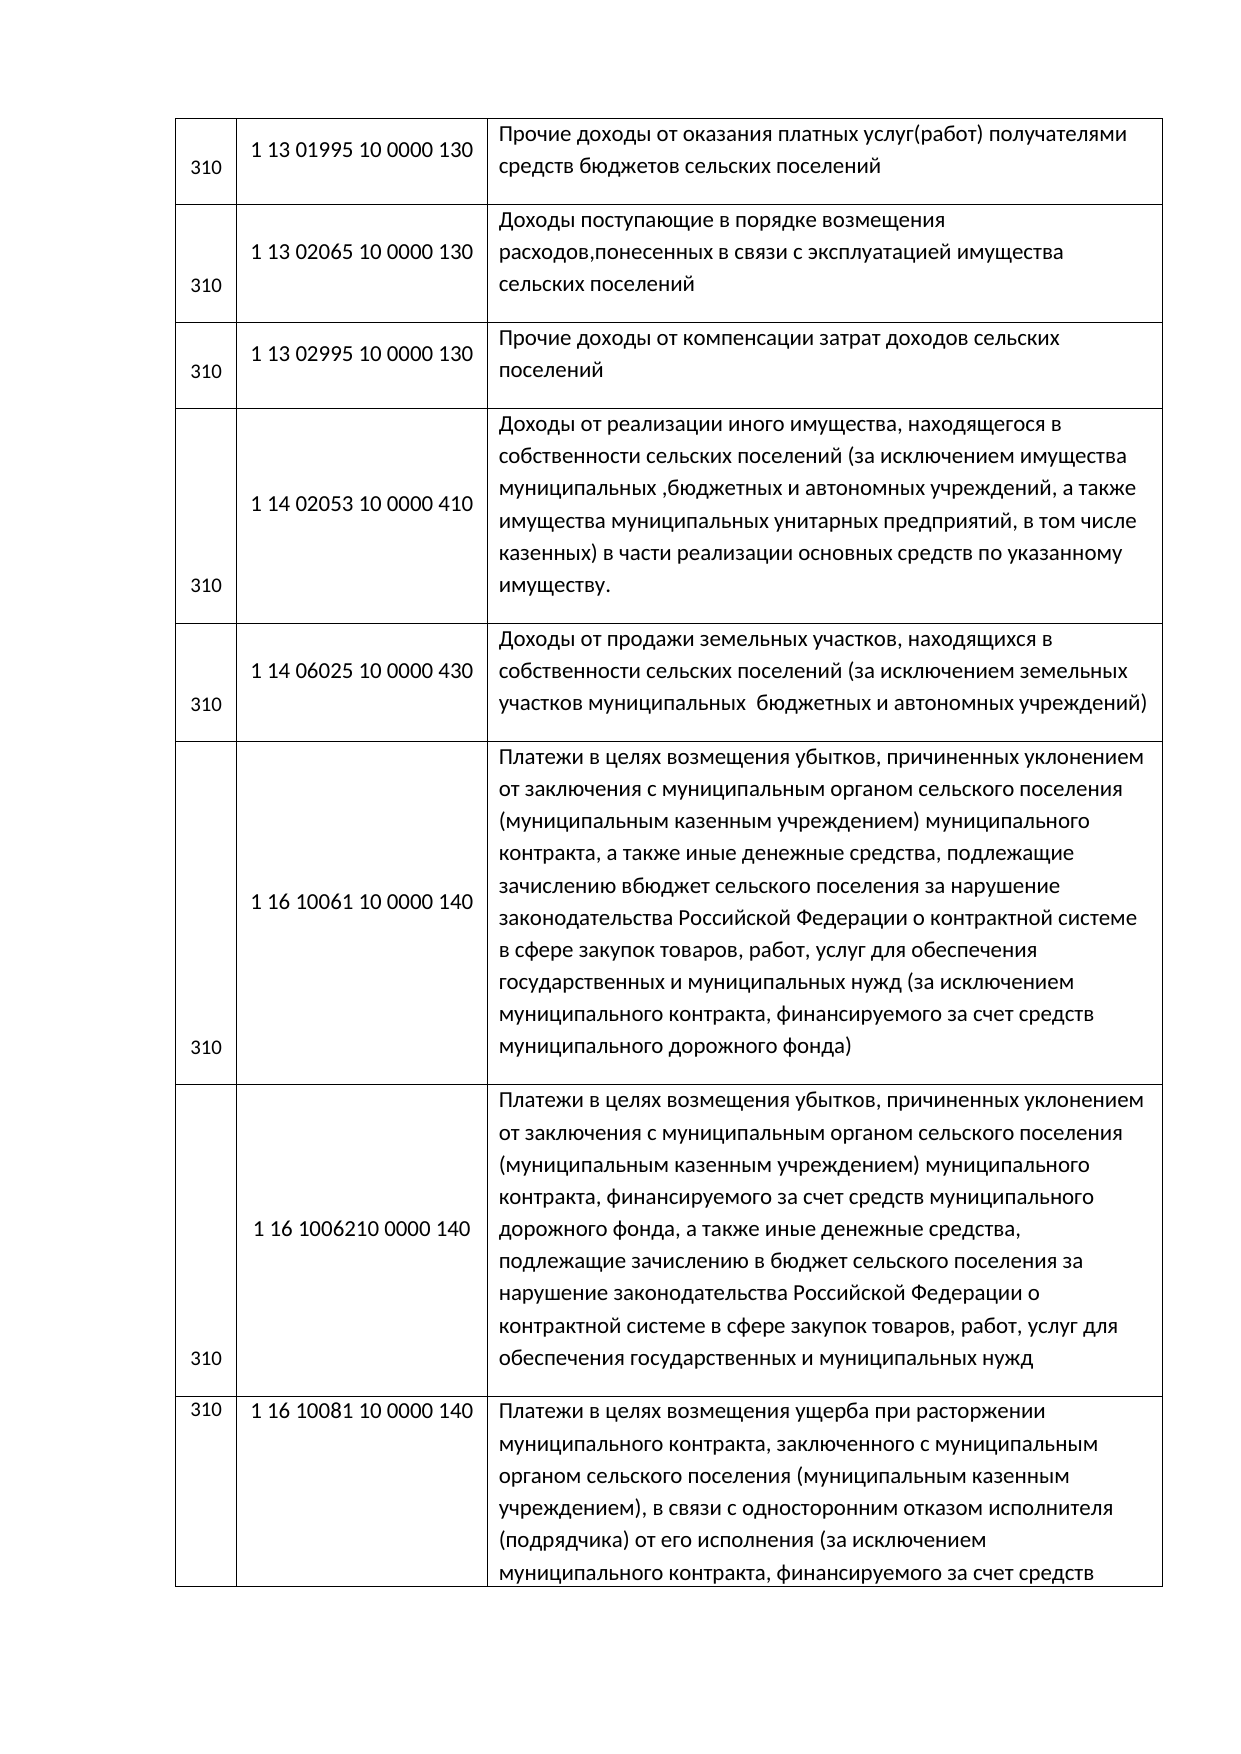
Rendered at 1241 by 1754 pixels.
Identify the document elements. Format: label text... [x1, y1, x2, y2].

table_cell Прочие доходы от компенсации затрат доходов сельских поселений [488, 323, 1162, 408]
table_cell 310 [176, 323, 236, 408]
table_cell 1 13 02065 10 0000 130 [237, 205, 487, 322]
table_cell 1 14 06025 10 0000 430 [237, 624, 487, 741]
table_cell 1 13 02995 10 0000 130 [237, 323, 487, 408]
table_cell 310 [176, 1085, 236, 1396]
table_cell Платежи в целях возмещения убытков, причиненных уклонением от заключения с муниципальным органом сельского поселения (муниципальным казенным учреждением) муниципального контракта, финансируемого за счет средств муниципального дорожного фонда, а также иные денежные средства, подлежащие зачислению в бюджет сельского поселения за нарушение законодательства Российской Федерации о контрактной системе в сфере закупок товаров, работ, услуг для обеспечения государственных и муниципальных нужд [488, 1085, 1162, 1396]
table_cell Доходы поступающие в порядке возмещения расходов,понесенных в связи с эксплуатацией имущества сельских поселений [488, 205, 1162, 322]
table_cell Доходы от продажи земельных участков, находящихся в собственности сельских поселений (за исключением земельных участков муниципальных бюджетных и автономных учреждений) [488, 624, 1162, 741]
table_cell 310 [176, 742, 236, 1084]
table_cell 1 16 1006210 0000 140 [237, 1085, 487, 1396]
table_cell Доходы от реализации иного имущества, находящегося в собственности сельских поселений (за исключением имущества муниципальных ,бюджетных и автономных учреждений, а также имущества муниципальных унитарных предприятий, в том числе казенных) в части реализации основных средств по указанному имуществу. [488, 409, 1162, 623]
table_cell Прочие доходы от оказания платных услуг(работ) получателями средств бюджетов сельских поселений [488, 119, 1162, 204]
table_cell 310 [176, 1397, 236, 1586]
table_cell 310 [176, 205, 236, 322]
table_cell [488, 1397, 1162, 1586]
table_cell 310 [176, 119, 236, 204]
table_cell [237, 1397, 487, 1586]
table_cell Платежи в целях возмещения убытков, причиненных уклонением от заключения с муниципальным органом сельского поселения (муниципальным казенным учреждением) муниципального контракта, а также иные денежные средства, подлежащие зачислению вбюджет сельского поселения за нарушение законодательства Российской Федерации о контрактной системе в сфере закупок товаров, работ, услуг для обеспечения государственных и муниципальных нужд (за исключением муниципального контракта, финансируемого за счет средств муниципального дорожного фонда) [488, 742, 1162, 1084]
table_cell 1 13 01995 10 0000 130 [237, 119, 487, 204]
table_cell 1 16 10061 10 0000 140 [237, 742, 487, 1084]
table_cell 310 [176, 409, 236, 623]
table_cell 310 [176, 624, 236, 741]
table_cell 1 14 02053 10 0000 410 [237, 409, 487, 623]
